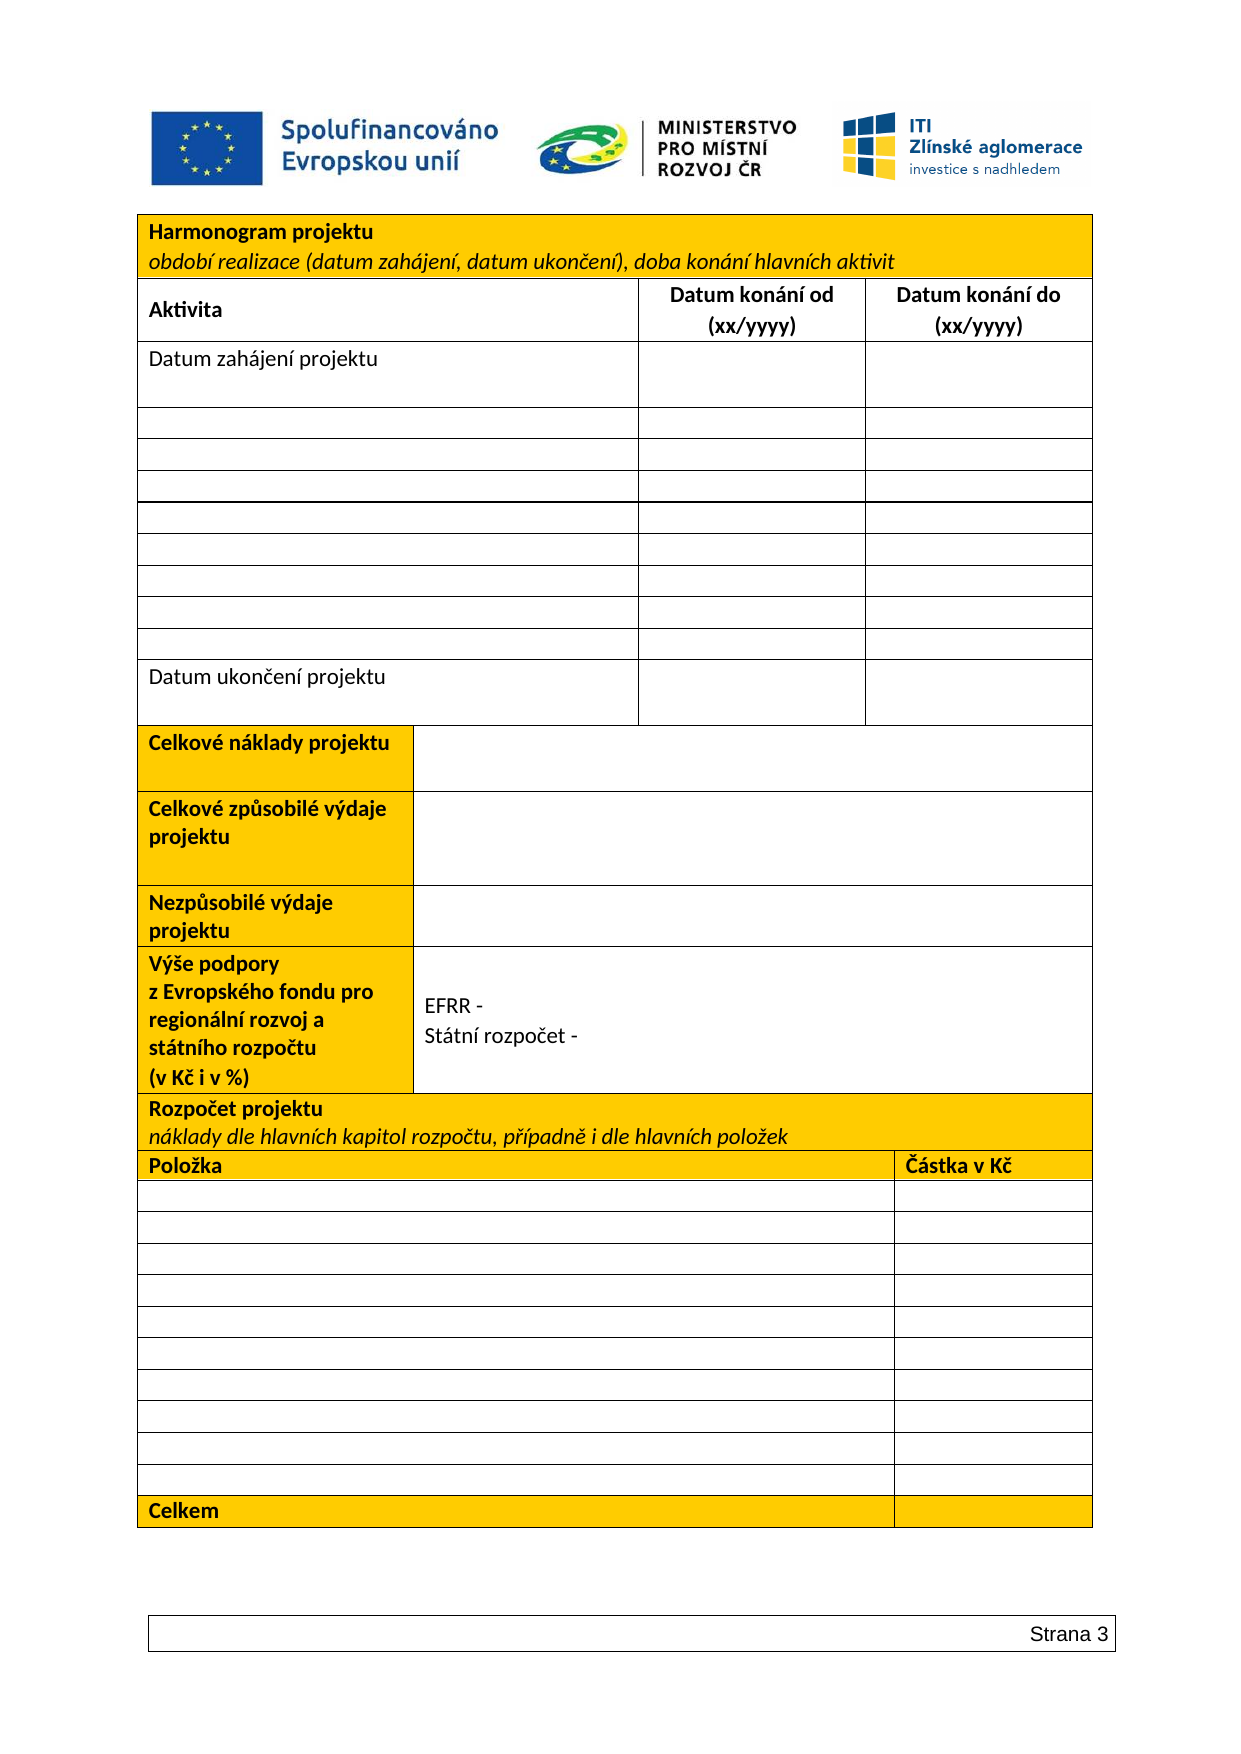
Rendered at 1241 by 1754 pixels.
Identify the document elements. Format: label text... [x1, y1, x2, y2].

table_cell [895, 1496, 1092, 1527]
table_cell [895, 1307, 1092, 1337]
table_cell Rozpočet projektu náklady dle hlavních kapitol rozpočtu, případně i dle hlavních položek [138, 1094, 1092, 1150]
table_cell [866, 439, 1092, 470]
table_cell Datum konání od (xx/yyyy) [639, 279, 865, 341]
table_cell [138, 1338, 894, 1369]
table_cell [895, 1181, 1092, 1211]
table_cell [639, 439, 865, 470]
table_cell [866, 342, 1092, 407]
table_cell [895, 1433, 1092, 1463]
table_cell [138, 534, 638, 564]
table_cell [639, 629, 865, 659]
table_cell [138, 439, 638, 470]
table_cell Datum ukončení projektu [138, 660, 638, 725]
table_cell [138, 1433, 894, 1463]
table_cell [138, 1307, 894, 1337]
table_cell [138, 408, 638, 438]
table_cell [639, 597, 865, 628]
picture [149, 109, 801, 187]
table_header Harmonogram projektu období realizace (datum zahájení, datum ukončení), doba konání hlavních aktivit [138, 215, 1092, 277]
table_cell [639, 503, 865, 533]
table_cell [895, 1338, 1092, 1369]
table_cell [138, 471, 638, 501]
table_cell Celkem [138, 1496, 894, 1527]
table_cell Částka v Kč [895, 1151, 1092, 1179]
table_cell [895, 1244, 1092, 1274]
table_cell [138, 566, 638, 596]
table_cell [866, 566, 1092, 596]
table_cell [138, 503, 638, 533]
table_cell Celkové způsobilé výdaje projektu [138, 792, 413, 885]
table_cell [138, 629, 638, 659]
table_cell Datum zahájení projektu [138, 342, 638, 407]
table_cell [895, 1370, 1092, 1400]
table_cell [414, 886, 1092, 946]
table_cell [866, 534, 1092, 564]
table_cell Celkové náklady projektu [138, 726, 413, 791]
table_cell Výše podpory z Evropského fondu pro regionální rozvoj a státního rozpočtu (v Kč i v %) [138, 947, 413, 1093]
table_cell [639, 534, 865, 564]
table_cell [639, 408, 865, 438]
table_cell Nezpůsobilé výdaje projektu [138, 886, 413, 946]
table_cell [866, 408, 1092, 438]
table_cell [866, 660, 1092, 725]
table_cell [138, 1401, 894, 1432]
table_cell [414, 792, 1092, 885]
table_cell [866, 503, 1092, 533]
table_cell [138, 1181, 894, 1211]
table_cell Datum konání do (xx/yyyy) [866, 279, 1092, 341]
table_cell Aktivita [138, 279, 638, 341]
table_cell [138, 1370, 894, 1400]
table_cell [639, 660, 865, 725]
table_cell [895, 1401, 1092, 1432]
table_cell [639, 566, 865, 596]
table_cell [895, 1275, 1092, 1306]
table_cell [138, 1244, 894, 1274]
table_cell [639, 471, 865, 501]
table_cell EFRR - Státní rozpočet - [414, 947, 1092, 1093]
table_cell [138, 1465, 894, 1495]
table_cell Položka [138, 1151, 894, 1179]
table_cell [895, 1212, 1092, 1243]
table_cell [866, 597, 1092, 628]
table_cell [138, 1275, 894, 1306]
table_cell [866, 471, 1092, 501]
table_cell [138, 1212, 894, 1243]
table_cell [639, 342, 865, 407]
picture [831, 101, 1092, 187]
table_cell [138, 597, 638, 628]
table_cell [866, 629, 1092, 659]
table_cell [414, 726, 1092, 791]
table_cell [895, 1465, 1092, 1495]
